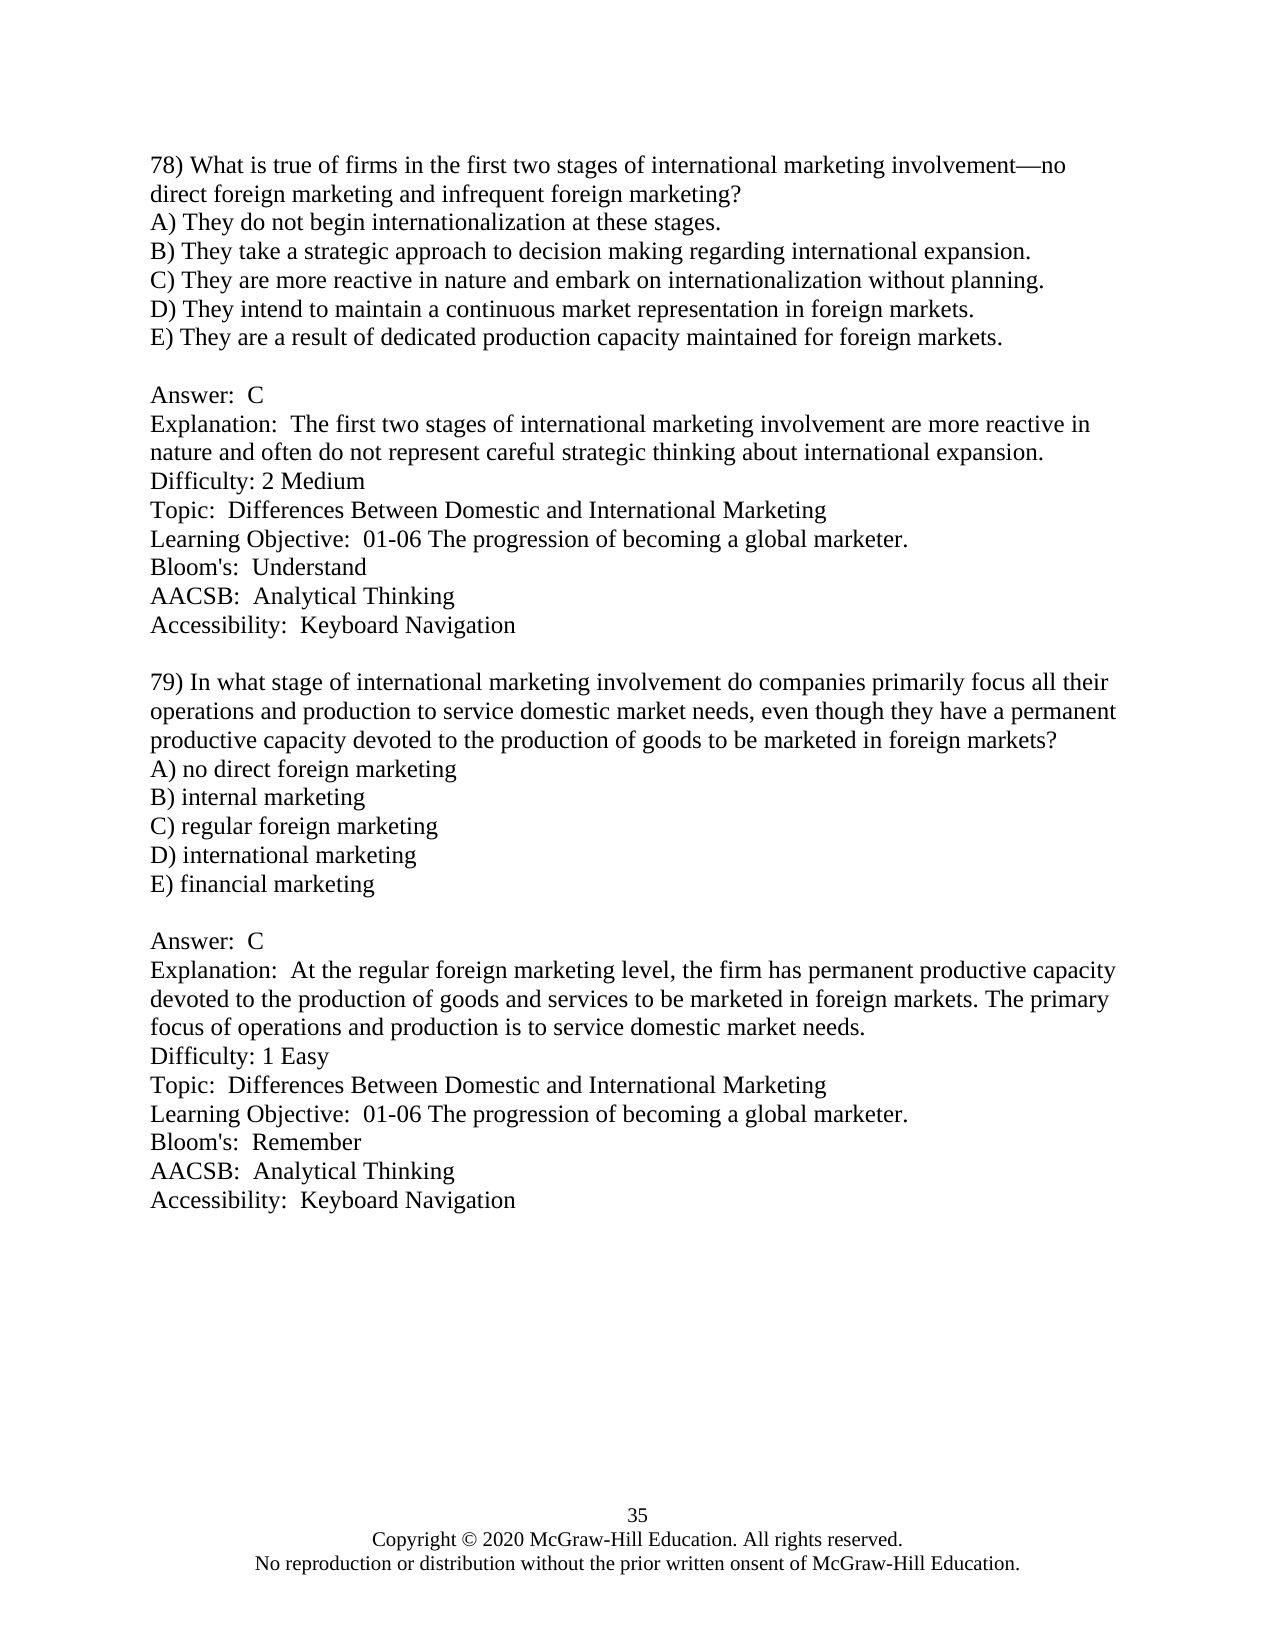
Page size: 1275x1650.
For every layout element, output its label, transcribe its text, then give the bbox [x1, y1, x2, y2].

text B) They take a strategic approach to decision making regarding international expansion. [150, 236, 1125, 265]
text Topic: Differences Between Domestic and International Marketing [150, 1070, 1125, 1099]
text C) They are more reactive in nature and embark on internationalization without planning. [150, 265, 1125, 294]
text AACSB: Analytical Thinking [150, 1156, 1125, 1185]
text A) They do not begin internationalization at these stages. [150, 207, 1125, 236]
text Answer: C [150, 380, 1125, 409]
text Difficulty: 1 Easy [150, 1041, 1125, 1070]
text E) They are a result of dedicated production capacity maintained for foreign markets. [150, 322, 1125, 351]
text AACSB: Analytical Thinking [150, 581, 1125, 610]
text Answer: C [150, 926, 1125, 955]
text Learning Objective: 01-06 The progression of becoming a global marketer. [150, 1099, 1125, 1127]
text Learning Objective: 01-06 The progression of becoming a global marketer. [150, 524, 1125, 552]
text C) regular foreign marketing [150, 811, 1125, 840]
text Explanation: The first two stages of international marketing involvement are more reactive in nature and often do not represent careful strategic thinking about international expansion. [150, 409, 1125, 466]
text 79) In what stage of international marketing involvement do companies primarily focus all their operations and production to service domestic market needs, even though they have a permanent productive capacity devoted to the production of goods to be marketed in foreign markets? [150, 667, 1125, 754]
text Bloom's: Remember [150, 1127, 1125, 1156]
text 78) What is true of firms in the first two stages of international marketing involvement—no direct foreign marketing and infrequent foreign marketing? [150, 150, 1125, 207]
text Difficulty: 2 Medium [150, 466, 1125, 495]
text Explanation: At the regular foreign marketing level, the firm has permanent productive capacity devoted to the production of goods and services to be marketed in foreign markets. The primary focus of operations and production is to service domestic market needs. [150, 955, 1125, 1041]
text B) internal marketing [150, 782, 1125, 811]
text A) no direct foreign marketing [150, 754, 1125, 782]
text Topic: Differences Between Domestic and International Marketing [150, 495, 1125, 524]
text D) international marketing [150, 840, 1125, 869]
text D) They intend to maintain a continuous market representation in foreign markets. [150, 294, 1125, 322]
text E) financial marketing [150, 869, 1125, 897]
text Accessibility: Keyboard Navigation [150, 610, 1125, 639]
text Bloom's: Understand [150, 552, 1125, 581]
text Accessibility: Keyboard Navigation [150, 1185, 1125, 1214]
